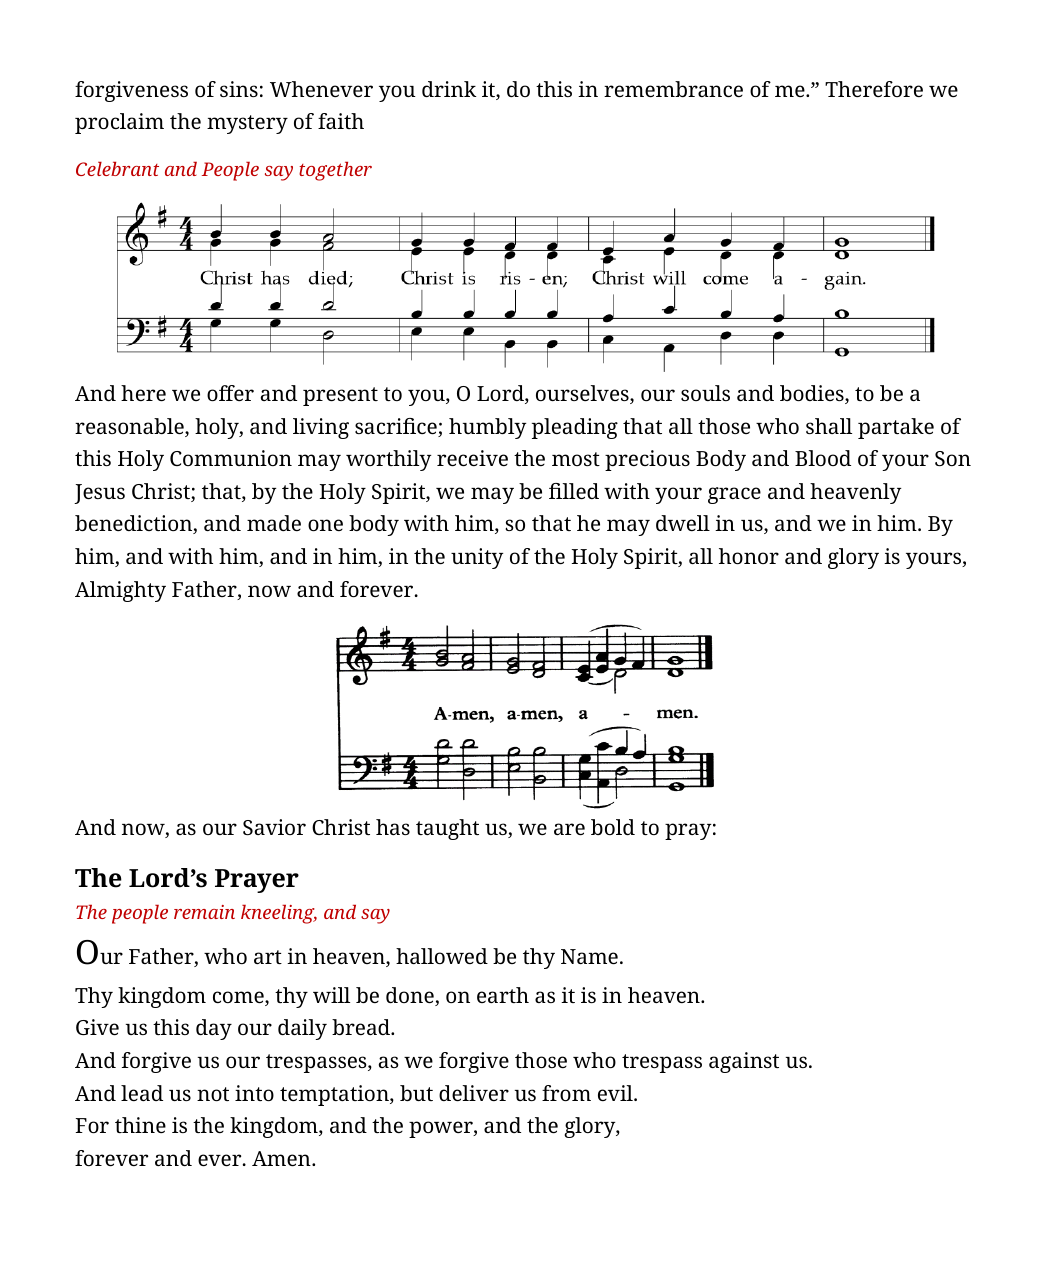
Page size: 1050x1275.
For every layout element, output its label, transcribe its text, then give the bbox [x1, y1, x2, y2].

text And here we offer and present to you, O Lord, ourselves, our souls and bodies, to be a reasonable, holy, and living sacrifice; humbly pleading that all those who shall partake of this Holy Communion may worthily receive the most precious Body and Blood of your Son Jesus Christ; that, by the Holy Spirit, we may be filled with your grace and heavenly benediction, and made one body with him, so that he may dwell in us, and we in him. By him, and with him, and in him, in the unity of the Holy Spirit, all honor and glory is yours, Almighty Father, now and forever. [75, 379, 975, 603]
text The people remain kneeling, and say [75, 899, 975, 925]
text Thy kingdom come, thy will be done, on earth as it is in heaven. [75, 981, 975, 1009]
text Our Father, who art in heaven, hallowed be thy Name. [75, 929, 975, 974]
text forever and ever. Amen. [75, 1144, 975, 1172]
text And forgive us our trespasses, as we forgive those who trespass against us. [75, 1046, 975, 1074]
picture [334, 623, 716, 810]
text And now, as our Savior Christ has taught us, we are bold to pray: [75, 813, 975, 842]
text Celebrant and People say together [75, 156, 975, 182]
text The Lord’s Prayer [75, 860, 975, 894]
text For thine is the kingdom, and the power, and the glory, [75, 1111, 975, 1140]
text Give us this day our daily bread. [75, 1013, 975, 1042]
text And lead us not into temptation, but deliver us from evil. [75, 1079, 975, 1107]
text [75, 75, 975, 136]
picture [112, 202, 938, 375]
